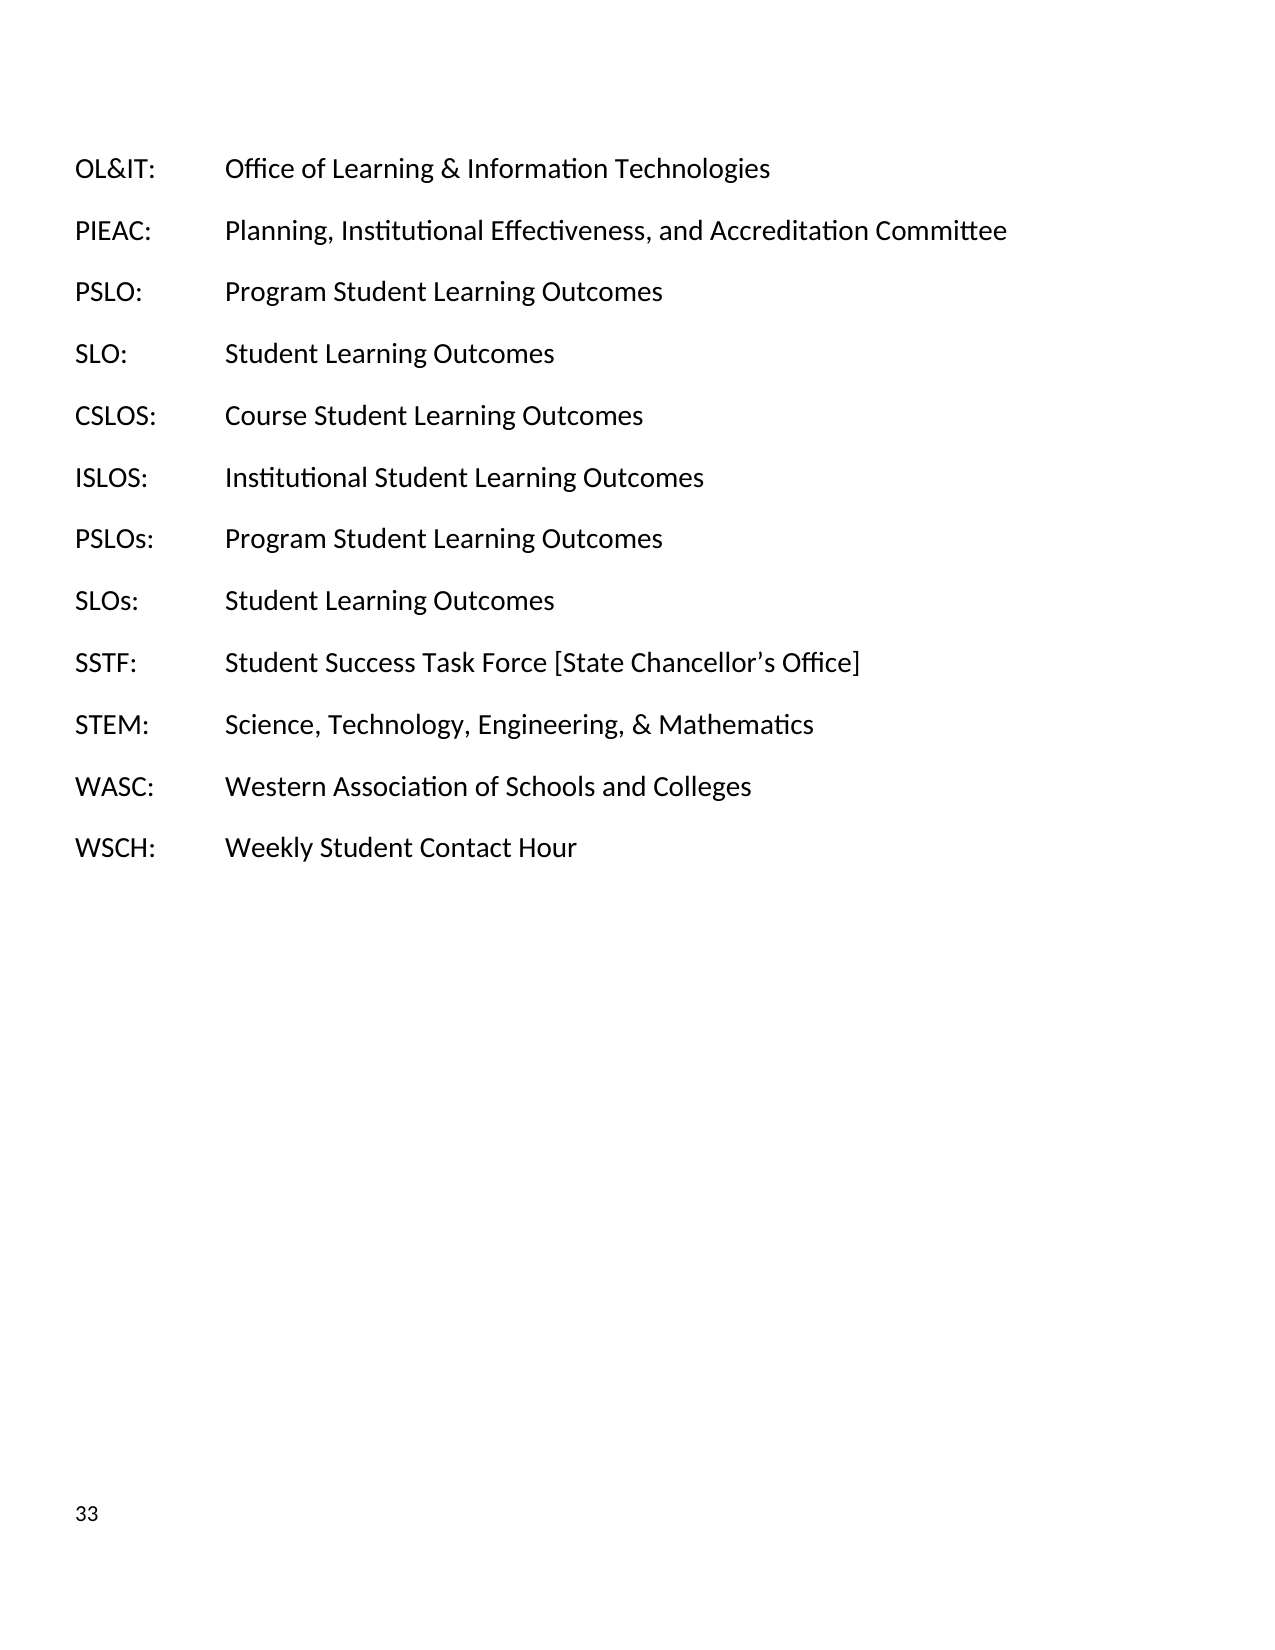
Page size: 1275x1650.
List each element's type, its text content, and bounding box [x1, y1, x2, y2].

text PSLOs: Program Student Learning Outcomes [75, 521, 1200, 556]
text WASC: Western Association of Schools and Colleges [75, 768, 1200, 803]
text SLOs: Student Learning Outcomes [75, 582, 1200, 618]
text ISLOS: Institutional Student Learning Outcomes [75, 459, 1200, 494]
text SLO: Student Learning Outcomes [75, 335, 1200, 371]
text STEM: Science, Technology, Engineering, & Mathematics [75, 706, 1200, 742]
text PIEAC: Planning, Institutional Effectiveness, and Accreditation Committee [75, 212, 1200, 247]
text PSLO: Program Student Learning Outcomes [75, 273, 1200, 309]
text CSLOS: Course Student Learning Outcomes [75, 397, 1200, 433]
text OL&IT: Office of Learning & Information Technologies [75, 150, 1200, 186]
text SSTF: Student Success Task Force [State Chancellor’s Office] [75, 644, 1200, 680]
text WSCH: Weekly Student Contact Hour [75, 829, 1200, 865]
